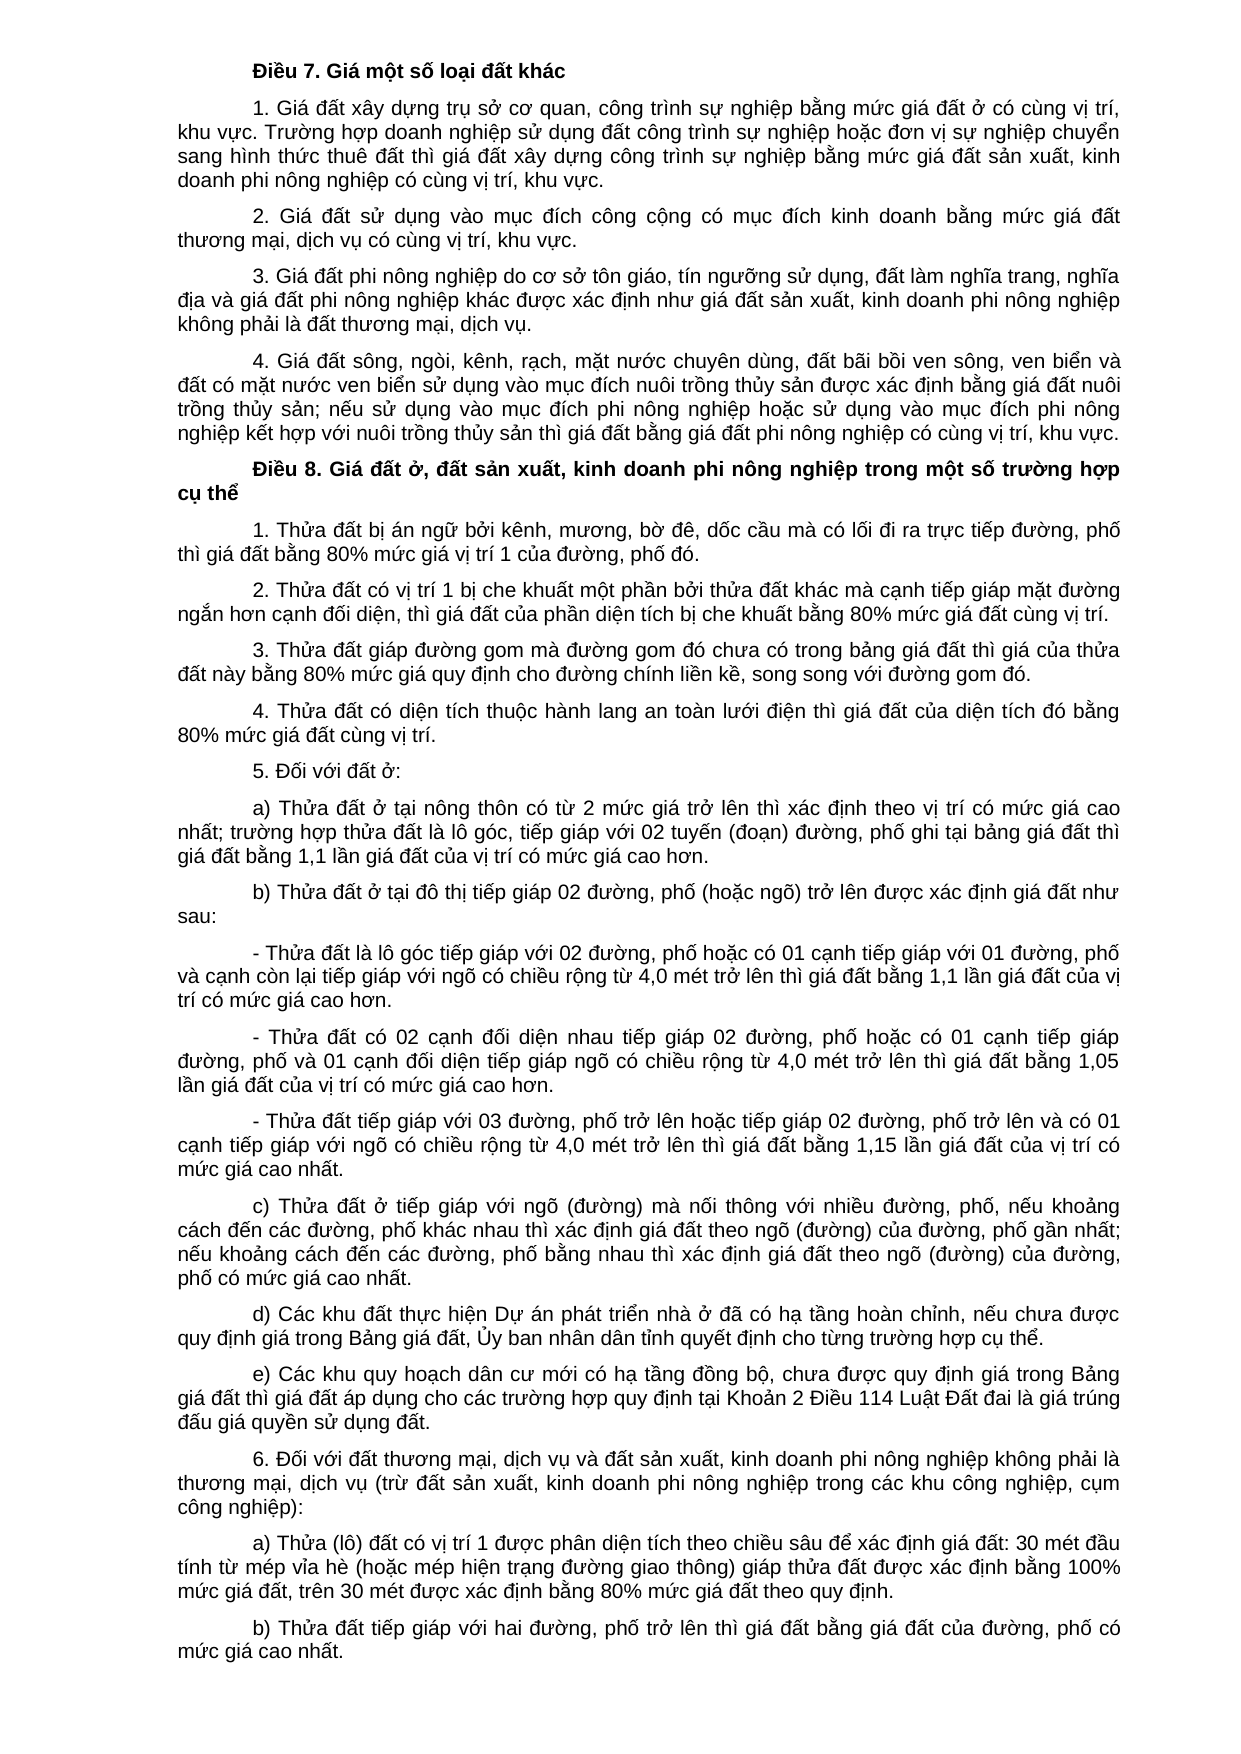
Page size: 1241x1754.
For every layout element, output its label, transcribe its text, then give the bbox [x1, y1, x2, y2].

text - Thửa đất có 02 cạnh đối diện nhau tiếp giáp 02 đường, phố hoặc có 01 cạnh tiếp giáp đường, phố và 01 cạnh đối diện tiếp giáp ngõ có chiều rộng từ 4,0 mét trở lên thì giá đất bằng 1,05 lần giá đất của vị trí có mức giá cao hơn. [177, 1025, 1122, 1097]
text 2. Giá đất sử dụng vào mục đích công cộng có mục đích kinh doanh bằng mức giá đất thương mại, dịch vụ có cùng vị trí, khu vực. [177, 204, 1122, 252]
text 4. Thửa đất có diện tích thuộc hành lang an toàn lưới điện thì giá đất của diện tích đó bằng 80% mức giá đất cùng vị trí. [177, 699, 1122, 747]
text Điều 7. Giá một số loại đất khác [177, 59, 1122, 83]
text 4. Giá đất sông, ngòi, kênh, rạch, mặt nước chuyên dùng, đất bãi bồi ven sông, ven biển và đất có mặt nước ven biển sử dụng vào mục đích nuôi trồng thủy sản được xác định bằng giá đất nuôi trồng thủy sản; nếu sử dụng vào mục đích phi nông nghiệp hoặc sử dụng vào mục đích phi nông nghiệp kết hợp với nuôi trồng thủy sản thì giá đất bằng giá đất phi nông nghiệp có cùng vị trí, khu vực. [177, 349, 1122, 444]
text a) Thửa (lô) đất có vị trí 1 được phân diện tích theo chiều sâu để xác định giá đất: 30 mét đầu tính từ mép vỉa hè (hoặc mép hiện trạng đường giao thông) giáp thửa đất được xác định bằng 100% mức giá đất, trên 30 mét được xác định bằng 80% mức giá đất theo quy định. [177, 1531, 1122, 1603]
text 5. Đối với đất ở: [177, 759, 1122, 783]
text 6. Đối với đất thương mại, dịch vụ và đất sản xuất, kinh doanh phi nông nghiệp không phải là thương mại, dịch vụ (trừ đất sản xuất, kinh doanh phi nông nghiệp trong các khu công nghiệp, cụm công nghiệp): [177, 1447, 1122, 1518]
text c) Thửa đất ở tiếp giáp với ngõ (đường) mà nối thông với nhiều đường, phố, nếu khoảng cách đến các đường, phố khác nhau thì xác định giá đất theo ngõ (đường) của đường, phố gần nhất; nếu khoảng cách đến các đường, phố bằng nhau thì xác định giá đất theo ngõ (đường) của đường, phố có mức giá cao nhất. [177, 1193, 1122, 1289]
text 3. Thửa đất giáp đường gom mà đường gom đó chưa có trong bảng giá đất thì giá của thửa đất này bằng 80% mức giá quy định cho đường chính liền kề, song song với đường gom đó. [177, 638, 1122, 686]
text d) Các khu đất thực hiện Dự án phát triển nhà ở đã có hạ tầng hoàn chỉnh, nếu chưa được quy định giá trong Bảng giá đất, Ủy ban nhân dân tỉnh quyết định cho từng trường hợp cụ thể. [177, 1302, 1122, 1350]
text 2. Thửa đất có vị trí 1 bị che khuất một phần bởi thửa đất khác mà cạnh tiếp giáp mặt đường ngắn hơn cạnh đối diện, thì giá đất của phần diện tích bị che khuất bằng 80% mức giá đất cùng vị trí. [177, 578, 1122, 626]
text a) Thửa đất ở tại nông thôn có từ 2 mức giá trở lên thì xác định theo vị trí có mức giá cao nhất; trường hợp thửa đất là lô góc, tiếp giáp với 02 tuyến (đoạn) đường, phố ghi tại bảng giá đất thì giá đất bằng 1,1 lần giá đất của vị trí có mức giá cao hơn. [177, 796, 1122, 867]
text Điều 8. Giá đất ở, đất sản xuất, kinh doanh phi nông nghiệp trong một số trường hợp cụ thể [177, 457, 1122, 505]
text e) Các khu quy hoạch dân cư mới có hạ tầng đồng bộ, chưa được quy định giá trong Bảng giá đất thì giá đất áp dụng cho các trường hợp quy định tại Khoản 2 Điều 114 Luật Đất đai là giá trúng đấu giá quyền sử dụng đất. [177, 1362, 1122, 1434]
text b) Thửa đất ở tại đô thị tiếp giáp 02 đường, phố (hoặc ngõ) trở lên được xác định giá đất như sau: [177, 880, 1122, 928]
text 1. Thửa đất bị án ngữ bởi kênh, mương, bờ đê, dốc cầu mà có lối đi ra trực tiếp đường, phố thì giá đất bằng 80% mức giá vị trí 1 của đường, phố đó. [177, 517, 1122, 565]
text - Thửa đất tiếp giáp với 03 đường, phố trở lên hoặc tiếp giáp 02 đường, phố trở lên và có 01 cạnh tiếp giáp với ngõ có chiều rộng từ 4,0 mét trở lên thì giá đất bằng 1,15 lần giá đất của vị trí có mức giá cao nhất. [177, 1109, 1122, 1181]
text 3. Giá đất phi nông nghiệp do cơ sở tôn giáo, tín ngưỡng sử dụng, đất làm nghĩa trang, nghĩa địa và giá đất phi nông nghiệp khác được xác định như giá đất sản xuất, kinh doanh phi nông nghiệp không phải là đất thương mại, dịch vụ. [177, 264, 1122, 336]
text 1. Giá đất xây dựng trụ sở cơ quan, công trình sự nghiệp bằng mức giá đất ở có cùng vị trí, khu vực. Trường hợp doanh nghiệp sử dụng đất công trình sự nghiệp hoặc đơn vị sự nghiệp chuyển sang hình thức thuê đất thì giá đất xây dựng công trình sự nghiệp bằng mức giá đất sản xuất, kinh doanh phi nông nghiệp có cùng vị trí, khu vực. [177, 96, 1122, 191]
text b) Thửa đất tiếp giáp với hai đường, phố trở lên thì giá đất bằng giá đất của đường, phố có mức giá cao nhất. [177, 1615, 1122, 1663]
text - Thửa đất là lô góc tiếp giáp với 02 đường, phố hoặc có 01 cạnh tiếp giáp với 01 đường, phố và cạnh còn lại tiếp giáp với ngõ có chiều rộng từ 4,0 mét trở lên thì giá đất bằng 1,1 lần giá đất của vị trí có mức giá cao hơn. [177, 940, 1122, 1012]
